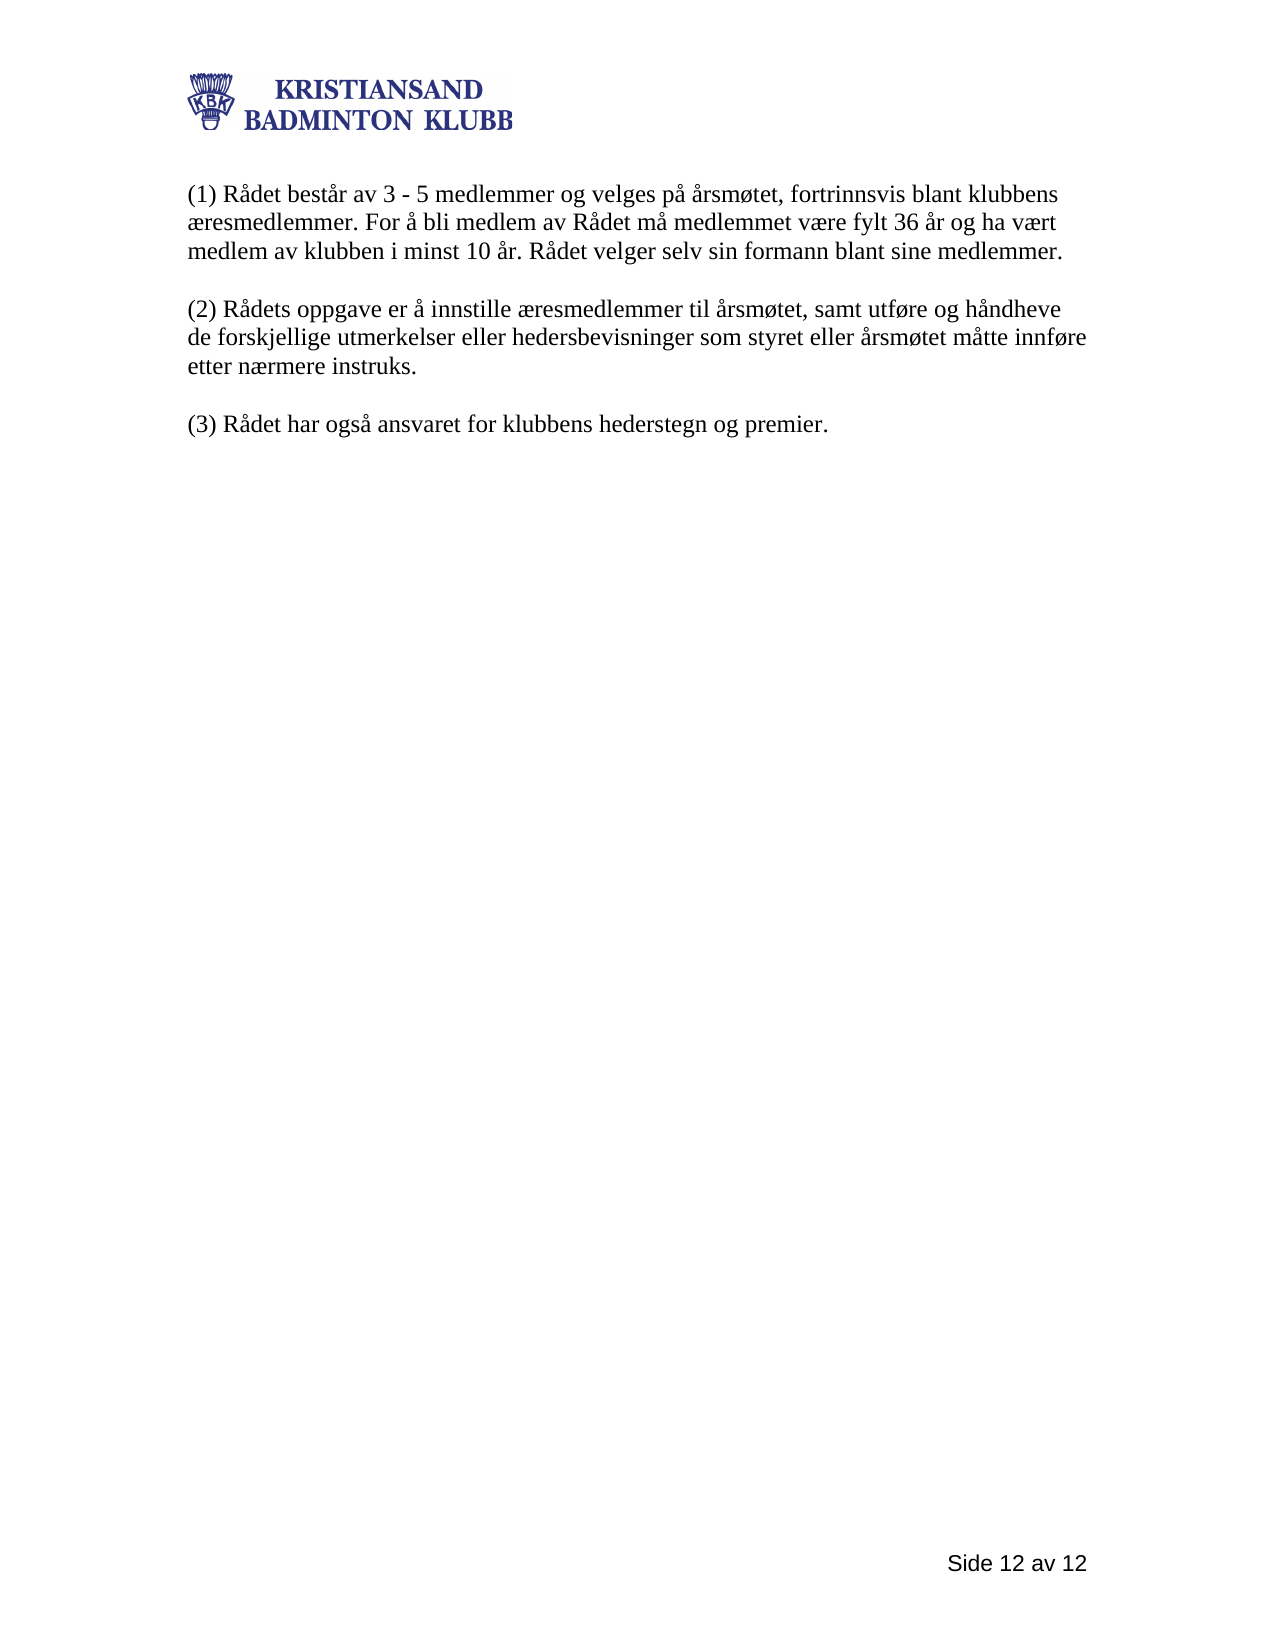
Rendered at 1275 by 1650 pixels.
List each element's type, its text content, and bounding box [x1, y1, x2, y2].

text (3) Rådet har også ansvaret for klubbens hederstegn og premier. [187, 409, 1088, 437]
text (2) Rådets oppgave er å innstille æresmedlemmer til årsmøtet, samt utføre og håndheve de forskjellige utmerkelser eller hedersbevisninger som styret eller årsmøtet måtte innføre etter nærmere instruks. [187, 294, 1088, 380]
picture [187, 73, 513, 130]
text (1) Rådet består av 3 - 5 medlemmer og velges på årsmøtet, fortrinnsvis blant klubbens æresmedlemmer. For å bli medlem av Rådet må medlemmet være fylt 36 år og ha vært medlem av klubben i minst 10 år. Rådet velger selv sin formann blant sine medlemmer. [187, 179, 1088, 265]
